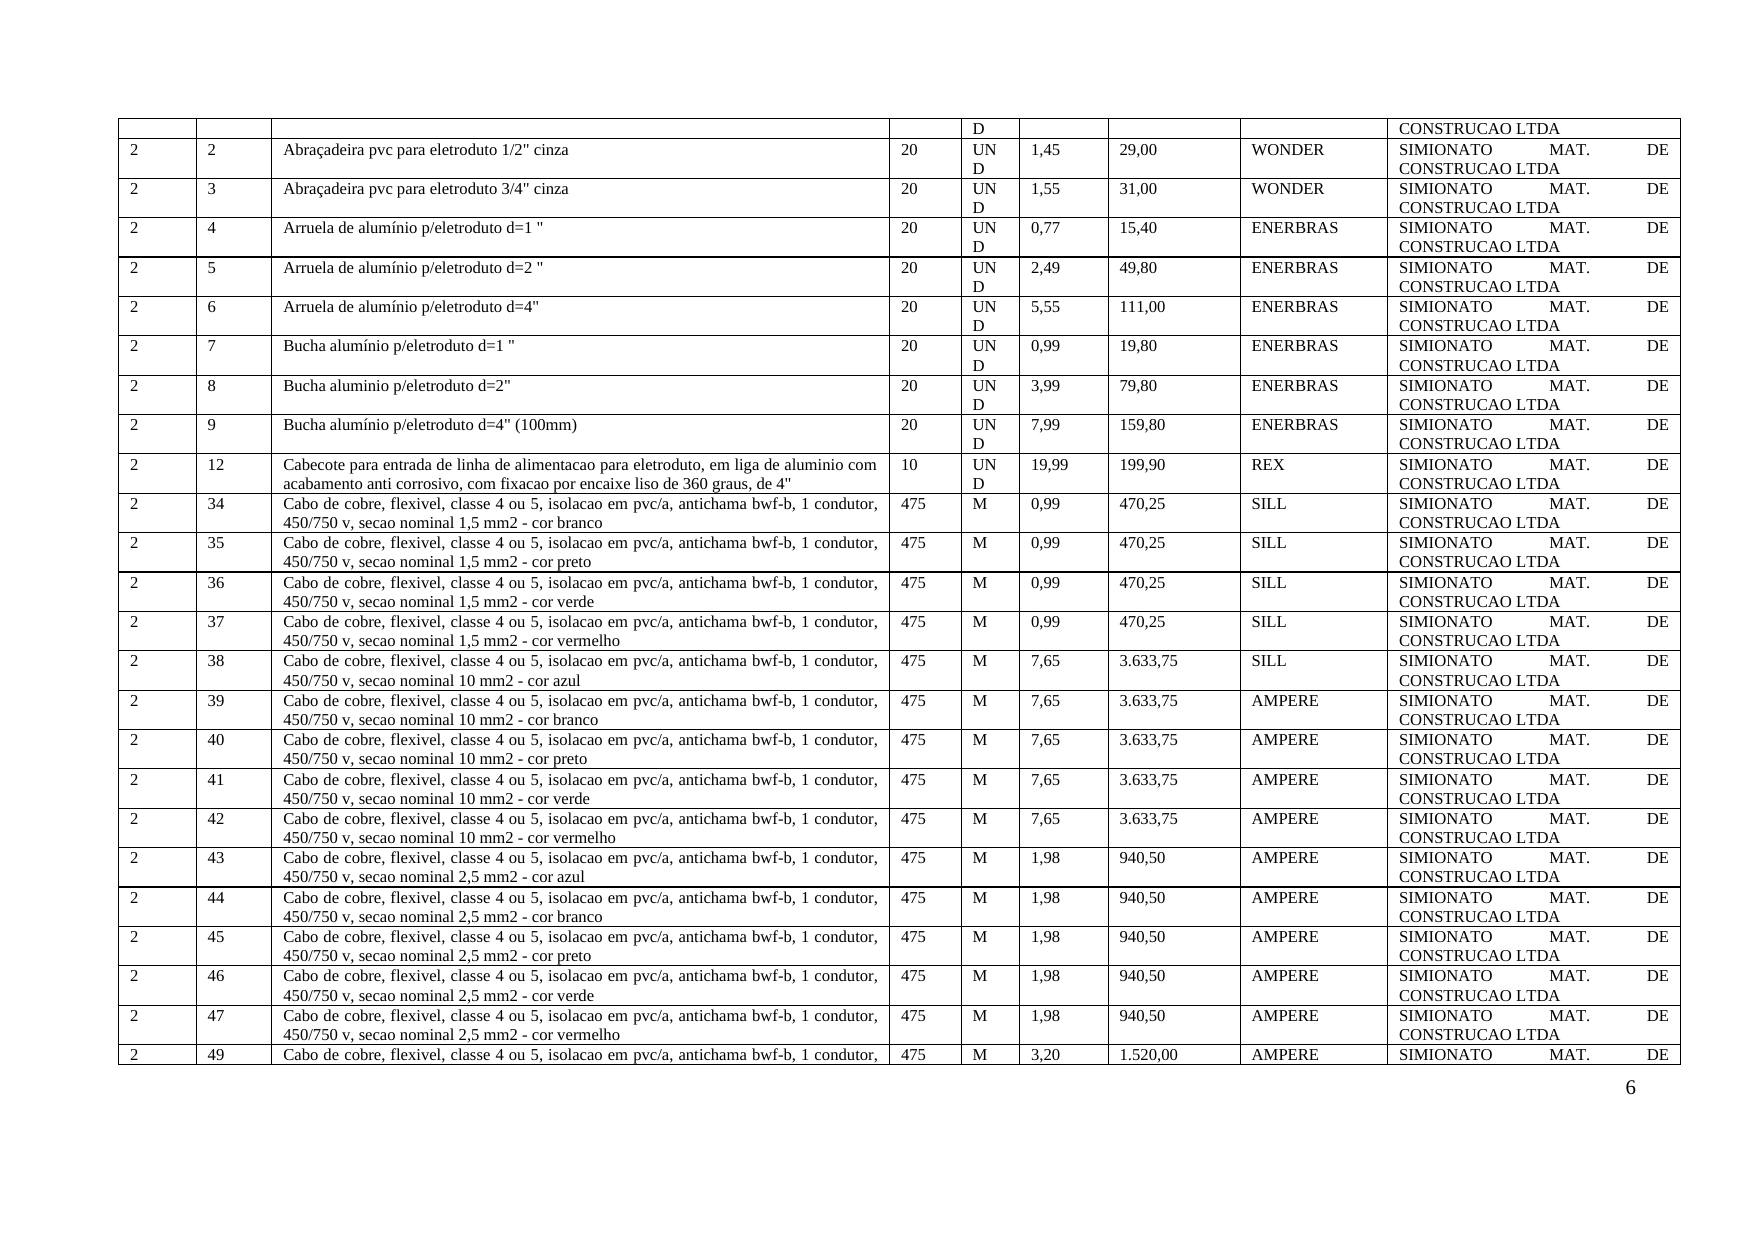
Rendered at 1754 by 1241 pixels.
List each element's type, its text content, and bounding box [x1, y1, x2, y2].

table_cell SIMIONATO MAT. DE CONSTRUCAO LTDA [1388, 612, 1680, 650]
table_cell M [962, 966, 1019, 1004]
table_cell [272, 1045, 889, 1064]
table_cell UND [962, 454, 1019, 493]
table_cell 0,99 [1020, 533, 1108, 571]
table_cell UND [962, 258, 1019, 296]
table_cell UND [962, 119, 1019, 138]
table_cell Cabo de cobre, flexivel, classe 4 ou 5, isolacao em pvc/a, antichama bwf-b, 1 condutor, 450/750 v, secao nominal 1,5 mm2 - cor branco [272, 494, 889, 532]
table_cell AMPERE [1241, 769, 1387, 808]
table_cell M [962, 1006, 1019, 1044]
table_cell 940,50 [1109, 927, 1240, 965]
table_cell 7,65 [1020, 769, 1108, 808]
table_cell UND [962, 415, 1019, 453]
table_cell 2 [119, 119, 196, 138]
table_cell 6 [197, 297, 271, 335]
table_cell 20 [890, 336, 961, 374]
table_cell SILL [1241, 533, 1387, 571]
table_cell UND [962, 139, 1019, 178]
table_cell SIMIONATO MAT. DE CONSTRUCAO LTDA [1388, 769, 1680, 808]
table_cell 2 [119, 336, 196, 374]
table_cell 3.633,75 [1109, 809, 1240, 847]
table_cell 1,98 [1020, 848, 1108, 886]
table_cell 2 [119, 297, 196, 335]
table_cell 3,99 [1020, 376, 1108, 414]
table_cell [1388, 119, 1680, 138]
table_cell 44 [197, 888, 271, 926]
table_cell 38 [197, 651, 271, 689]
table_cell Abraçadeira pvc para eletroduto 3/4" cinza [272, 179, 889, 217]
table_cell M [962, 573, 1019, 611]
table_cell 7,65 [1020, 730, 1108, 768]
table_cell 2 [119, 179, 196, 217]
table_cell 39 [197, 691, 271, 729]
table_cell 20 [890, 139, 961, 178]
table_cell SIMIONATO MAT. DE CONSTRUCAO LTDA [1388, 415, 1680, 453]
table_cell Cabo de cobre, flexivel, classe 4 ou 5, isolacao em pvc/a, antichama bwf-b, 1 condutor, 450/750 v, secao nominal 10 mm2 - cor branco [272, 691, 889, 729]
table_cell 940,50 [1109, 888, 1240, 926]
table_cell 9 [197, 415, 271, 453]
table_cell 199,90 [1109, 454, 1240, 493]
table_cell 31,00 [1109, 119, 1240, 138]
table_cell 1,98 [1020, 888, 1108, 926]
table_cell 19,80 [1109, 336, 1240, 374]
table_cell UND [962, 297, 1019, 335]
table_cell 1,55 [1020, 119, 1108, 138]
table_cell WONDER [1241, 179, 1387, 217]
table_cell SIMIONATO MAT. DE CONSTRUCAO LTDA [1388, 888, 1680, 926]
table_cell 3.633,75 [1109, 691, 1240, 729]
table_cell 0,99 [1020, 494, 1108, 532]
table_cell 1,98 [1020, 966, 1108, 1004]
table_cell 1,98 [1020, 1006, 1108, 1044]
table_cell 475 [890, 1045, 961, 1064]
table_cell 2 [119, 691, 196, 729]
table_cell 10 [890, 454, 961, 493]
table_cell 470,25 [1109, 612, 1240, 650]
table_cell 43 [197, 848, 271, 886]
table_cell 475 [890, 691, 961, 729]
table_cell PLASTEC [1241, 119, 1387, 138]
table_cell 12 [197, 454, 271, 493]
table_cell 2 [119, 612, 196, 650]
table_cell Cabo de cobre, flexivel, classe 4 ou 5, isolacao em pvc/a, antichama bwf-b, 1 condutor, 450/750 v, secao nominal 1,5 mm2 - cor vermelho [272, 612, 889, 650]
table_cell 475 [890, 848, 961, 886]
table_cell 2 [119, 376, 196, 414]
table_cell M [962, 494, 1019, 532]
table_cell 2 [119, 769, 196, 808]
table_cell 940,50 [1109, 966, 1240, 1004]
table_cell 2 [119, 809, 196, 847]
table_cell M [962, 612, 1019, 650]
table_cell Cabo de cobre, flexivel, classe 4 ou 5, isolacao em pvc/a, antichama bwf-b, 1 condutor, 450/750 v, secao nominal 10 mm2 - cor azul [272, 651, 889, 689]
table_cell ENERBRAS [1241, 218, 1387, 256]
table_cell 42 [197, 809, 271, 847]
table_cell Cabo de cobre, flexivel, classe 4 ou 5, isolacao em pvc/a, antichama bwf-b, 1 condutor, 450/750 v, secao nominal 10 mm2 - cor preto [272, 730, 889, 768]
table_cell 29,00 [1109, 139, 1240, 178]
table_cell Cabo de cobre, flexivel, classe 4 ou 5, isolacao em pvc/a, antichama bwf-b, 1 condutor, 450/750 v, secao nominal 1,5 mm2 - cor verde [272, 573, 889, 611]
table_cell Bucha alumínio p/eletroduto d=4" (100mm) [272, 415, 889, 453]
table_cell AMPERE [1241, 1006, 1387, 1044]
table_cell AMPERE [1241, 691, 1387, 729]
table_cell 3.633,75 [1109, 651, 1240, 689]
table_cell 5 [197, 258, 271, 296]
table_cell 20 [890, 376, 961, 414]
table_cell 41 [197, 769, 271, 808]
table_cell 475 [890, 533, 961, 571]
table_cell Abraçadeira pvc para eletroduto 1/2" cinza [272, 139, 889, 178]
table_cell 7,65 [1020, 809, 1108, 847]
table_cell 7 [197, 336, 271, 374]
table_cell SIMIONATO MAT. DE CONSTRUCAO LTDA [1388, 691, 1680, 729]
table_cell M [962, 1045, 1019, 1064]
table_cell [272, 119, 889, 138]
table_cell 2 [119, 533, 196, 571]
table_cell SIMIONATO MAT. DE CONSTRUCAO LTDA [1388, 966, 1680, 1004]
table_cell 940,50 [1109, 1006, 1240, 1044]
table_cell 470,25 [1109, 573, 1240, 611]
table_cell 470,25 [1109, 533, 1240, 571]
table_cell 2 [119, 848, 196, 886]
table_cell 475 [890, 769, 961, 808]
table_cell 20 [890, 415, 961, 453]
table_cell 2 [197, 139, 271, 178]
table_cell 2 [119, 573, 196, 611]
table_cell 475 [890, 494, 961, 532]
table_cell 19,99 [1020, 454, 1108, 493]
table_cell 2 [119, 415, 196, 453]
table_cell ENERBRAS [1241, 376, 1387, 414]
table_cell Arruela de alumínio p/eletroduto d=4" [272, 297, 889, 335]
table_cell 5,55 [1020, 297, 1108, 335]
table_cell M [962, 769, 1019, 808]
table_cell SIMIONATO MAT. DE CONSTRUCAO LTDA [1388, 573, 1680, 611]
table_cell 3.633,75 [1109, 769, 1240, 808]
table_cell ENERBRAS [1241, 297, 1387, 335]
table_cell 0,99 [1020, 336, 1108, 374]
table_cell 0,99 [1020, 573, 1108, 611]
table_cell 475 [890, 573, 961, 611]
table_cell 36 [197, 573, 271, 611]
table_cell 34 [197, 494, 271, 532]
table_cell 2,49 [1020, 258, 1108, 296]
table_cell 3.633,75 [1109, 730, 1240, 768]
table_cell 0,99 [1020, 612, 1108, 650]
table_cell 20 [890, 218, 961, 256]
table_cell UND [962, 179, 1019, 217]
table_cell 3,20 [1020, 1045, 1108, 1064]
table_cell 2 [119, 218, 196, 256]
table_cell 2 [119, 730, 196, 768]
table_cell 159,80 [1109, 415, 1240, 453]
table_cell 1,98 [1020, 927, 1108, 965]
table_cell AMPERE [1241, 927, 1387, 965]
table_cell 475 [890, 730, 961, 768]
table_cell 20 [890, 179, 961, 217]
table_cell 7,65 [1020, 691, 1108, 729]
table_cell SIMIONATO MAT. DE CONSTRUCAO LTDA [1388, 258, 1680, 296]
table_cell SIMIONATO MAT. DE CONSTRUCAO LTDA [1388, 809, 1680, 847]
table_cell M [962, 888, 1019, 926]
table_cell 31,00 [1109, 179, 1240, 217]
table_cell 475 [890, 809, 961, 847]
table_cell 0,77 [1020, 218, 1108, 256]
table_cell Cabo de cobre, flexivel, classe 4 ou 5, isolacao em pvc/a, antichama bwf-b, 1 condutor, 450/750 v, secao nominal 2,5 mm2 - cor azul [272, 848, 889, 886]
table_cell 2 [119, 927, 196, 965]
table_cell 475 [890, 927, 961, 965]
table_cell 8 [197, 376, 271, 414]
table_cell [1388, 1045, 1680, 1064]
table_cell AMPERE [1241, 730, 1387, 768]
table_cell SILL [1241, 573, 1387, 611]
table_cell SIMIONATO MAT. DE CONSTRUCAO LTDA [1388, 848, 1680, 886]
table_cell M [962, 730, 1019, 768]
table_cell SILL [1241, 651, 1387, 689]
table_cell 2 [119, 494, 196, 532]
table_cell 1.520,00 [1109, 1045, 1240, 1064]
table_cell SIMIONATO MAT. DE CONSTRUCAO LTDA [1388, 454, 1680, 493]
table_cell 2 [119, 888, 196, 926]
table_cell 79,80 [1109, 376, 1240, 414]
table_cell AMPERE [1241, 809, 1387, 847]
table_cell AMPERE [1241, 1045, 1387, 1064]
table_cell Cabecote para entrada de linha de alimentacao para eletroduto, em liga de aluminio com acabamento anti corrosivo, com fixacao por encaixe liso de 360 graus, de 4" [272, 454, 889, 493]
table_cell ENERBRAS [1241, 336, 1387, 374]
table_cell SILL [1241, 494, 1387, 532]
table_cell SIMIONATO MAT. DE CONSTRUCAO LTDA [1388, 218, 1680, 256]
table_cell Cabo de cobre, flexivel, classe 4 ou 5, isolacao em pvc/a, antichama bwf-b, 1 condutor, 450/750 v, secao nominal 10 mm2 - cor vermelho [272, 809, 889, 847]
table_cell M [962, 691, 1019, 729]
table_cell Bucha alumínio p/eletroduto d=1 " [272, 336, 889, 374]
table_cell ENERBRAS [1241, 258, 1387, 296]
table_cell 40 [197, 730, 271, 768]
table_cell 2 [119, 1045, 196, 1064]
table_cell SIMIONATO MAT. DE CONSTRUCAO LTDA [1388, 730, 1680, 768]
table_cell Bucha aluminio p/eletroduto d=2" [272, 376, 889, 414]
table_cell SIMIONATO MAT. DE CONSTRUCAO LTDA [1388, 651, 1680, 689]
table_cell 2 [119, 258, 196, 296]
table_cell 475 [890, 1006, 961, 1044]
table_cell UND [962, 336, 1019, 374]
table_cell M [962, 651, 1019, 689]
table_cell 475 [890, 888, 961, 926]
table_cell AMPERE [1241, 966, 1387, 1004]
table_cell Arruela de alumínio p/eletroduto d=2 " [272, 258, 889, 296]
table_cell SIMIONATO MAT. DE CONSTRUCAO LTDA [1388, 494, 1680, 532]
table_cell 1,45 [1020, 139, 1108, 178]
table_cell ENERBRAS [1241, 415, 1387, 453]
table_cell M [962, 533, 1019, 571]
table_cell M [962, 848, 1019, 886]
table_cell Cabo de cobre, flexivel, classe 4 ou 5, isolacao em pvc/a, antichama bwf-b, 1 condutor, 450/750 v, secao nominal 2,5 mm2 - cor preto [272, 927, 889, 965]
table_cell 47 [197, 1006, 271, 1044]
table_cell 2 [119, 454, 196, 493]
table_cell 7,65 [1020, 651, 1108, 689]
table_cell 20 [890, 119, 961, 138]
table_cell 475 [890, 612, 961, 650]
table_cell 3 [197, 179, 271, 217]
table_cell SIMIONATO MAT. DE CONSTRUCAO LTDA [1388, 376, 1680, 414]
table_cell AMPERE [1241, 848, 1387, 886]
table_cell SIMIONATO MAT. DE CONSTRUCAO LTDA [1388, 927, 1680, 965]
table_cell 1 [197, 119, 271, 138]
table_cell SIMIONATO MAT. DE CONSTRUCAO LTDA [1388, 533, 1680, 571]
table_cell 2 [119, 651, 196, 689]
table_cell M [962, 809, 1019, 847]
table_cell SILL [1241, 612, 1387, 650]
table_cell 7,99 [1020, 415, 1108, 453]
table_cell SIMIONATO MAT. DE CONSTRUCAO LTDA [1388, 139, 1680, 178]
table_cell 940,50 [1109, 848, 1240, 886]
table_cell M [962, 927, 1019, 965]
table_cell Cabo de cobre, flexivel, classe 4 ou 5, isolacao em pvc/a, antichama bwf-b, 1 condutor, 450/750 v, secao nominal 2,5 mm2 - cor verde [272, 966, 889, 1004]
table_cell 470,25 [1109, 494, 1240, 532]
table_cell 111,00 [1109, 297, 1240, 335]
table_cell UND [962, 376, 1019, 414]
table_cell 45 [197, 927, 271, 965]
table_cell Cabo de cobre, flexivel, classe 4 ou 5, isolacao em pvc/a, antichama bwf-b, 1 condutor, 450/750 v, secao nominal 2,5 mm2 - cor branco [272, 888, 889, 926]
table_cell 46 [197, 966, 271, 1004]
table_cell 20 [890, 258, 961, 296]
table_cell SIMIONATO MAT. DE CONSTRUCAO LTDA [1388, 336, 1680, 374]
table_cell 20 [890, 297, 961, 335]
table_cell Cabo de cobre, flexivel, classe 4 ou 5, isolacao em pvc/a, antichama bwf-b, 1 condutor, 450/750 v, secao nominal 10 mm2 - cor verde [272, 769, 889, 808]
table_cell 2 [119, 139, 196, 178]
table_cell SIMIONATO MAT. DE CONSTRUCAO LTDA [1388, 1006, 1680, 1044]
table_cell 15,40 [1109, 218, 1240, 256]
table_cell 37 [197, 612, 271, 650]
table_cell SIMIONATO MAT. DE CONSTRUCAO LTDA [1388, 179, 1680, 217]
table_cell REX [1241, 454, 1387, 493]
table_cell 49 [197, 1045, 271, 1064]
table_cell AMPERE [1241, 888, 1387, 926]
table_cell 2 [119, 966, 196, 1004]
table_cell Arruela de alumínio p/eletroduto d=1 " [272, 218, 889, 256]
table_cell 1,55 [1020, 179, 1108, 217]
table_cell Cabo de cobre, flexivel, classe 4 ou 5, isolacao em pvc/a, antichama bwf-b, 1 condutor, 450/750 v, secao nominal 2,5 mm2 - cor vermelho [272, 1006, 889, 1044]
table_cell UND [962, 218, 1019, 256]
table_cell 4 [197, 218, 271, 256]
table_cell 49,80 [1109, 258, 1240, 296]
table_cell WONDER [1241, 139, 1387, 178]
table_cell 35 [197, 533, 271, 571]
table_cell SIMIONATO MAT. DE CONSTRUCAO LTDA [1388, 297, 1680, 335]
table_cell 2 [119, 1006, 196, 1044]
table_cell Cabo de cobre, flexivel, classe 4 ou 5, isolacao em pvc/a, antichama bwf-b, 1 condutor, 450/750 v, secao nominal 1,5 mm2 - cor preto [272, 533, 889, 571]
table_cell 475 [890, 651, 961, 689]
table_cell 475 [890, 966, 961, 1004]
